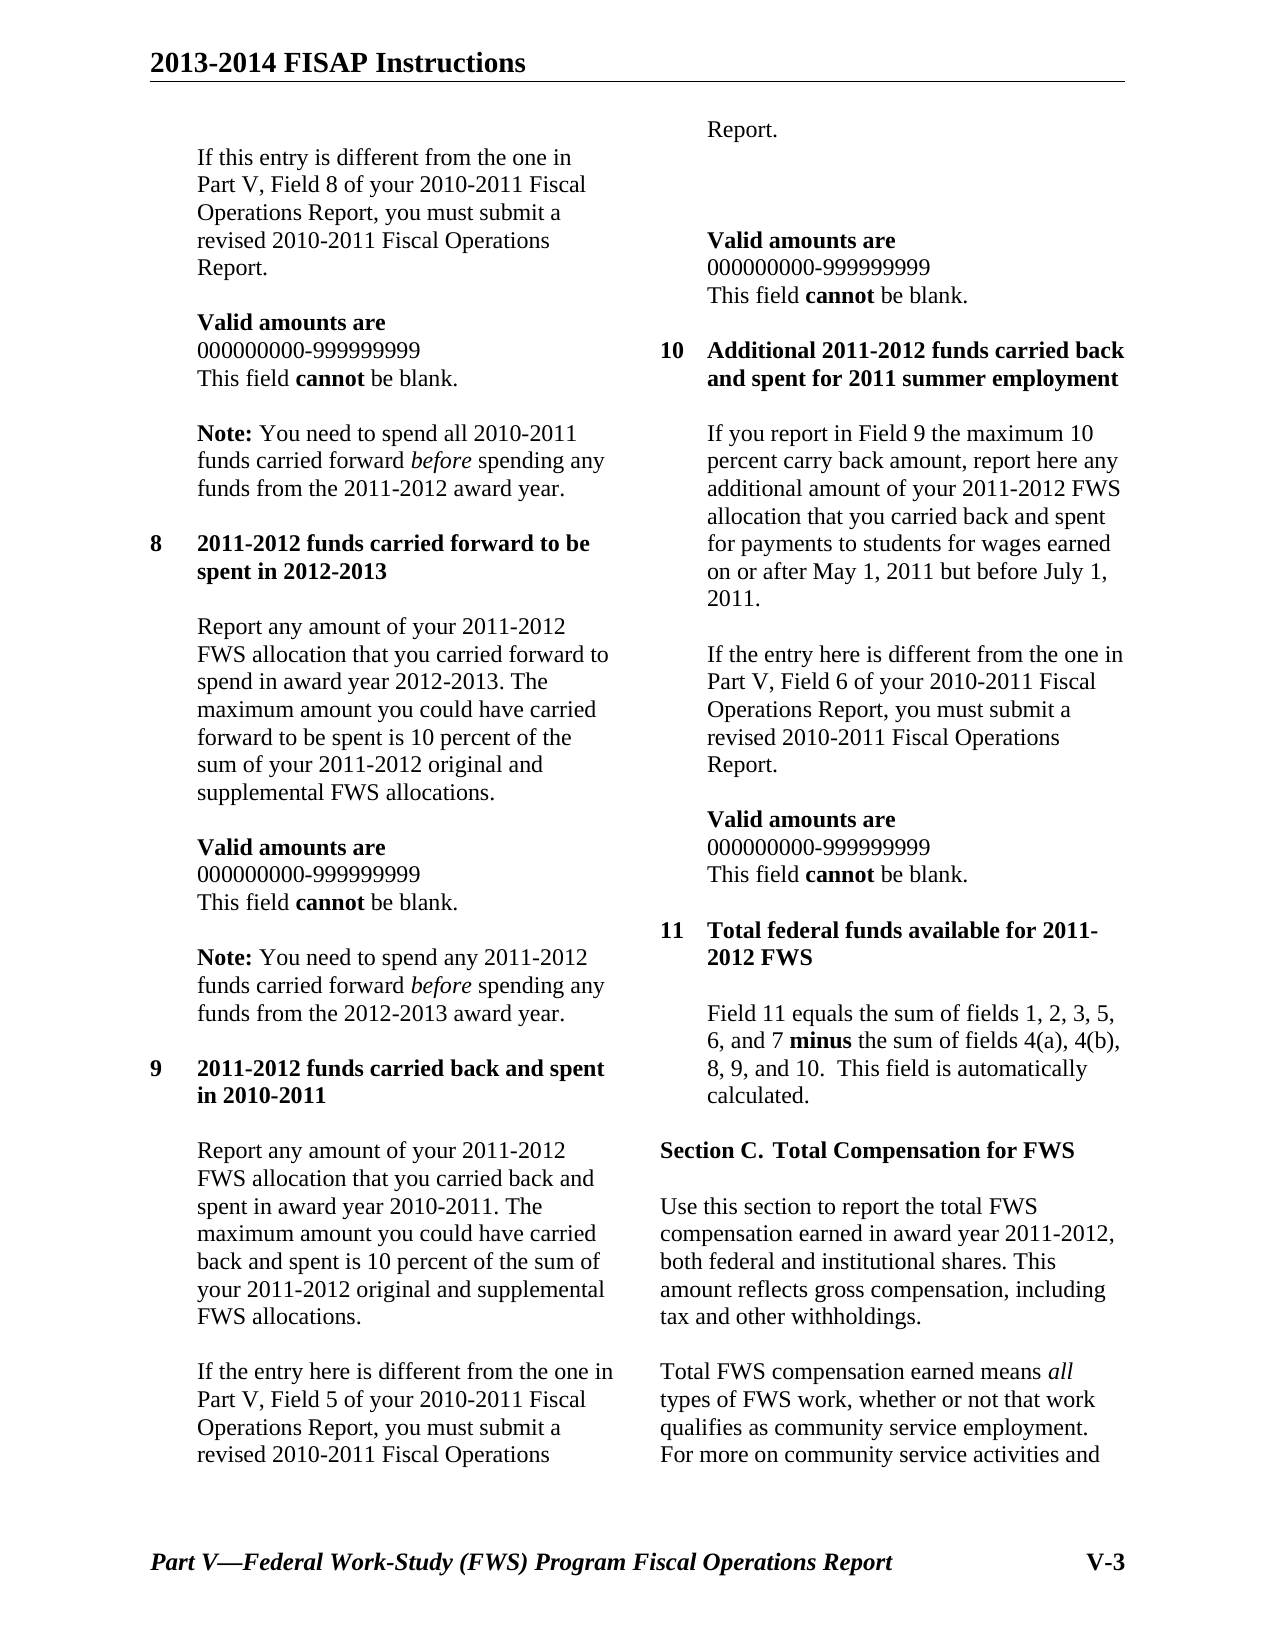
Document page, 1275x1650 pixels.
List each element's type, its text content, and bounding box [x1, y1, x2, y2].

text Note: You need to spend all 2010-2011 funds carried forward before spending any funds from the 2011-2012 award year. [197, 419, 615, 502]
text If the entry here is different from the one in Part V, Field 6 of your 2010-2011 Fiscal Operations Report, you must submit a revised 2010-2011 Fiscal Operations Report. [707, 640, 1125, 778]
text Use this section to report the total FWS compensation earned in award year 2011-2012, both federal and institutional shares. This amount reflects gross compensation, including tax and other withholdings. [660, 1192, 1125, 1330]
text This field cannot be blank. [197, 364, 615, 391]
text your 2011-2012 original and supplemental FWS allocations. [197, 1274, 615, 1330]
text Valid amounts are [660, 805, 1125, 833]
text 000000000-999999999 [707, 833, 1125, 861]
text 9 2011-2012 funds carried back and spent in 2010-2011 [150, 1054, 615, 1109]
text 000000000-999999999 [197, 861, 615, 888]
text Report any amount of your 2011-2012 FWS allocation that you carried back and spent in award year 2010-2011. The maximum amount you could have carried back and spent is 10 percent of the sum of [197, 1137, 615, 1274]
text Note: You need to spend any 2011-2012 funds carried forward before spending any funds from the 2012-2013 award year. [197, 943, 615, 1026]
text Valid amounts are [150, 308, 615, 336]
text 10 Additional 2011-2012 funds carried back and spent for 2011 summer employment [660, 336, 1125, 391]
text If the entry here is different from the one in Part V, Field 5 of your 2010-2011 Fiscal Operations Report, you must submit a revised 2010-2011 Fiscal Operations Report. [197, 1357, 615, 1468]
text 8 2011-2012 funds carried forward to be spent in 2012-2013 [150, 529, 615, 584]
text This field cannot be blank. [707, 861, 1125, 888]
text This field cannot be blank. [707, 281, 1125, 308]
text 11 Total federal funds available for 2011-2012 FWS [660, 916, 1125, 971]
text If you report in Field 9 the maximum 10 percent carry back amount, report here any additional amount of your 2011-2012 FWS allocation that you carried back and spent for payments to students for wages earned on or after May 1, 2011 but before July 1, 2011. [707, 419, 1125, 612]
text Valid amounts are [660, 226, 1125, 253]
text Report any amount of your 2011-2012 FWS allocation that you carried forward to spend in award year 2012-2013. The maximum amount you could have carried forward to be spent is 10 percent of the sum of your 2011-2012 original and supplemental FWS allocations. [197, 612, 615, 805]
text 000000000-999999999 [197, 336, 615, 364]
text 000000000-999999999 [707, 253, 1125, 281]
text If the entry here is different from the one in Part V, Field 5 of your 2010-2011 Fiscal Operations Report, you must submit a revised 2010-2011 Fiscal Operations Report. [707, 115, 1125, 143]
text Field 11 equals the sum of fields 1, 2, 3, 5, 6, and 7 minus the sum of fields 4(a), 4(b), 8, 9, and 10. This field is automatically calculated. [707, 998, 1125, 1109]
text Valid amounts are [150, 833, 615, 861]
text This field cannot be blank. [197, 888, 615, 916]
text Section C. Total Compensation for FWS [660, 1137, 1125, 1164]
text If this entry is different from the one in Part V, Field 8 of your 2010-2011 Fiscal Operations Report, you must submit a revised 2010-2011 Fiscal Operations Report. [197, 143, 615, 281]
